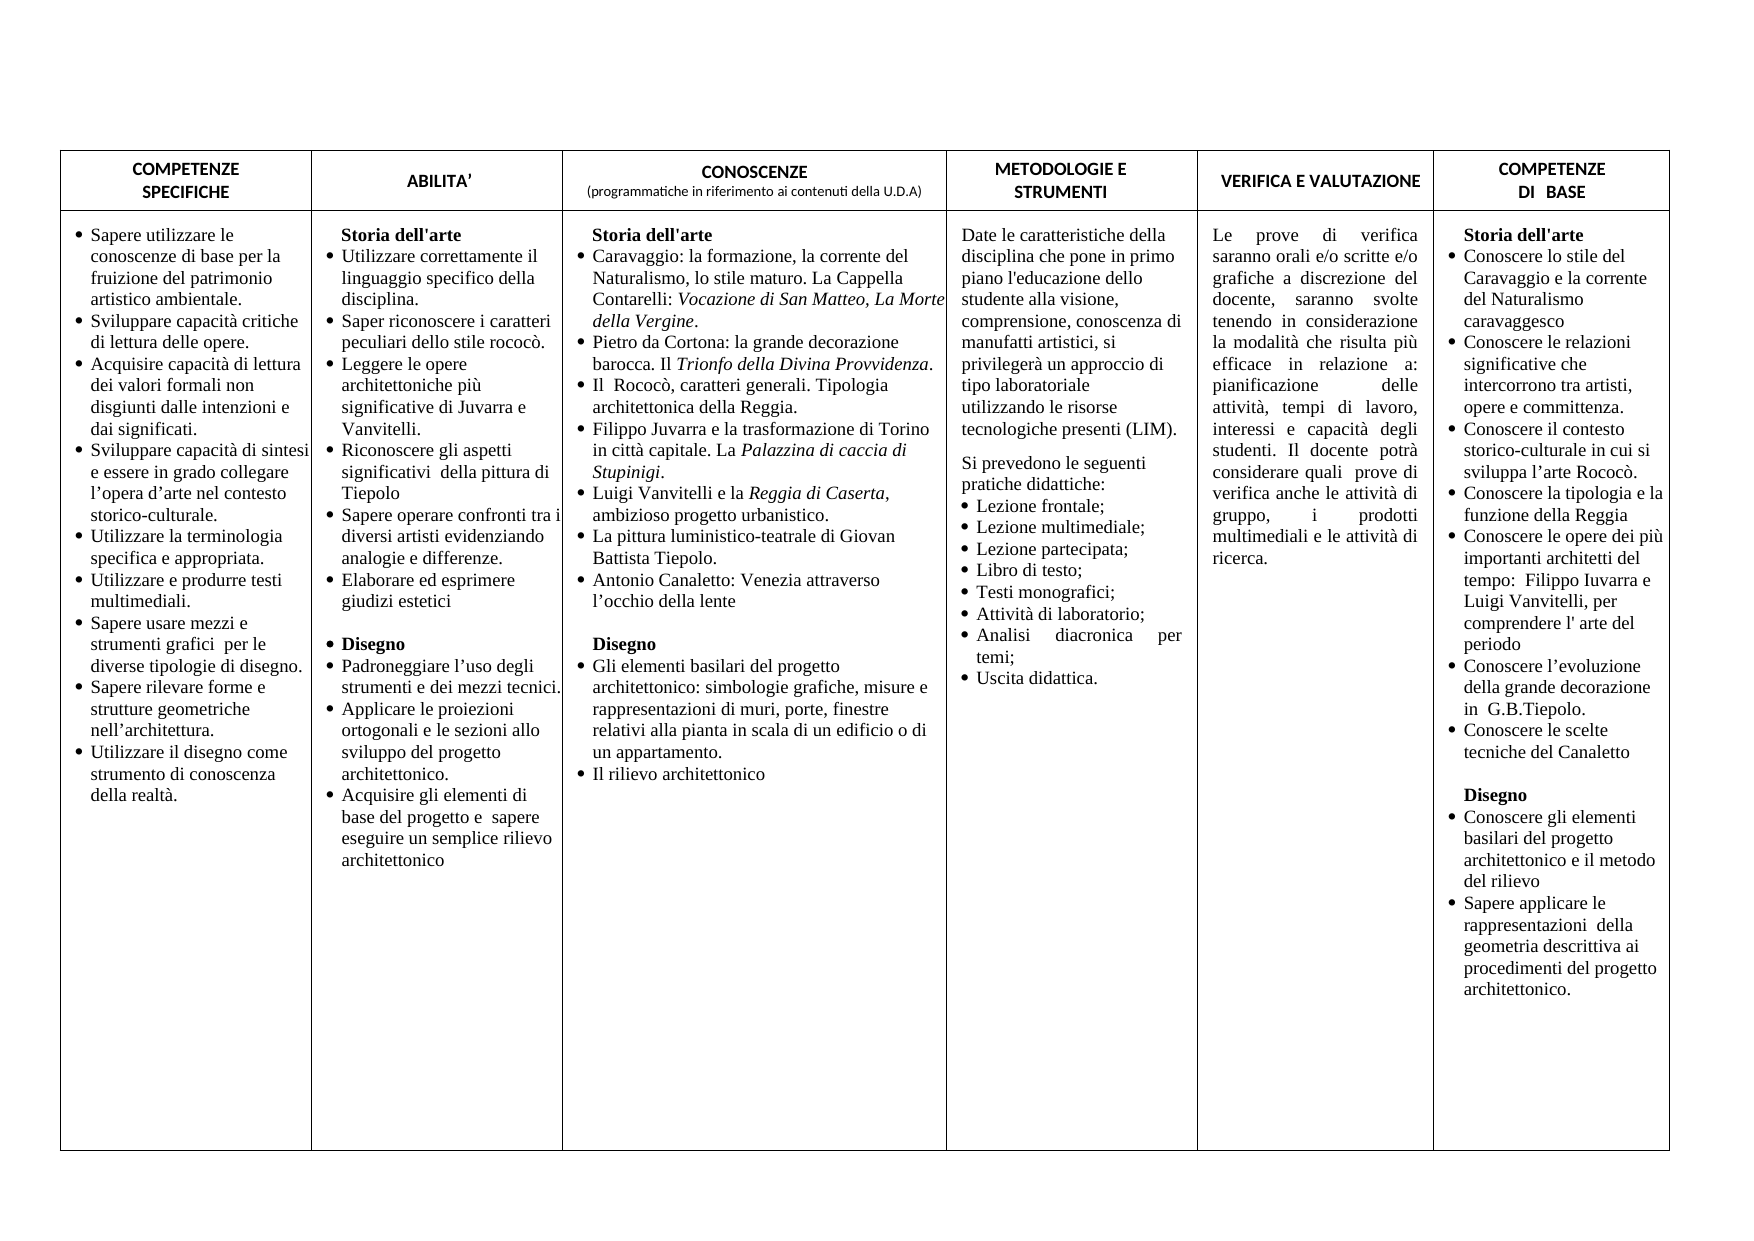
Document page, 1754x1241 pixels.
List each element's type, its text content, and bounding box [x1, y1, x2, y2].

table_header COMPETENZE SPECIFICHE [61, 151, 311, 210]
table_header VERIFICA E VALUTAZIONE [1198, 151, 1433, 210]
table_cell Storia dell'arte Caravaggio: la formazione, la corrente del Naturalismo, lo stile maturo. La Cappella Contarelli: Vocazione di San Matteo, La Morte della Vergine. Pietro da Cortona: la grande decorazione barocca. Il Trionfo della Divina Provvidenza. Il Rococò, caratteri generali. Tipologia architettonica della Reggia. Filippo Juvarra e la trasformazione di Torino in città capitale. La Palazzina di caccia di Stupinigi. Luigi Vanvitelli e la Reggia di Caserta, ambizioso progetto urbanistico. La pittura luministico-teatrale di Giovan Battista Tiepolo. Antonio Canaletto: Venezia attraverso l’occhio della lente Disegno Gli elementi basilari del progetto architettonico: simbologie grafiche, misure e rappresentazioni di muri, porte, finestre relativi alla pianta in scala di un edificio o di un appartamento. Il rilievo architettonico [563, 211, 946, 1150]
table_cell Storia dell'arte Utilizzare correttamente il linguaggio specifico della disciplina. Saper riconoscere i caratteri peculiari dello stile rococò. Leggere le opere architettoniche più significative di Juvarra e Vanvitelli. Riconoscere gli aspetti significativi della pittura di Tiepolo Sapere operare confronti tra i diversi artisti evidenziando analogie e differenze. Elaborare ed esprimere giudizi estetici Disegno Padroneggiare l’uso degli strumenti e dei mezzi tecnici. Applicare le proiezioni ortogonali e le sezioni allo sviluppo del progetto architettonico. Acquisire gli elementi di base del progetto e sapere eseguire un semplice rilievo architettonico [312, 211, 562, 1150]
table_header ABILITA’ [312, 151, 562, 210]
table_header METODOLOGIE E STRUMENTI [947, 151, 1197, 210]
table_header CONOSCENZE (programmatiche in riferimento ai contenuti della U.D.A) [563, 151, 946, 210]
table_header COMPETENZE DI BASE [1434, 151, 1669, 210]
table_cell Storia dell'arte Conoscere lo stile del Caravaggio e la corrente del Naturalismo caravaggesco Conoscere le relazioni significative che intercorrono tra artisti, opere e committenza. Conoscere il contesto storico-culturale in cui si sviluppa l’arte Rococò. Conoscere la tipologia e la funzione della Reggia Conoscere le opere dei più importanti architetti del tempo: Filippo Iuvarra e Luigi Vanvitelli, per comprendere l' arte del periodo Conoscere l’evoluzione della grande decorazione in G.B.Tiepolo. Conoscere le scelte tecniche del Canaletto Disegno Conoscere gli elementi basilari del progetto architettonico e il metodo del rilievo Sapere applicare le rappresentazioni della geometria descrittiva ai procedimenti del progetto architettonico. [1434, 211, 1669, 1150]
